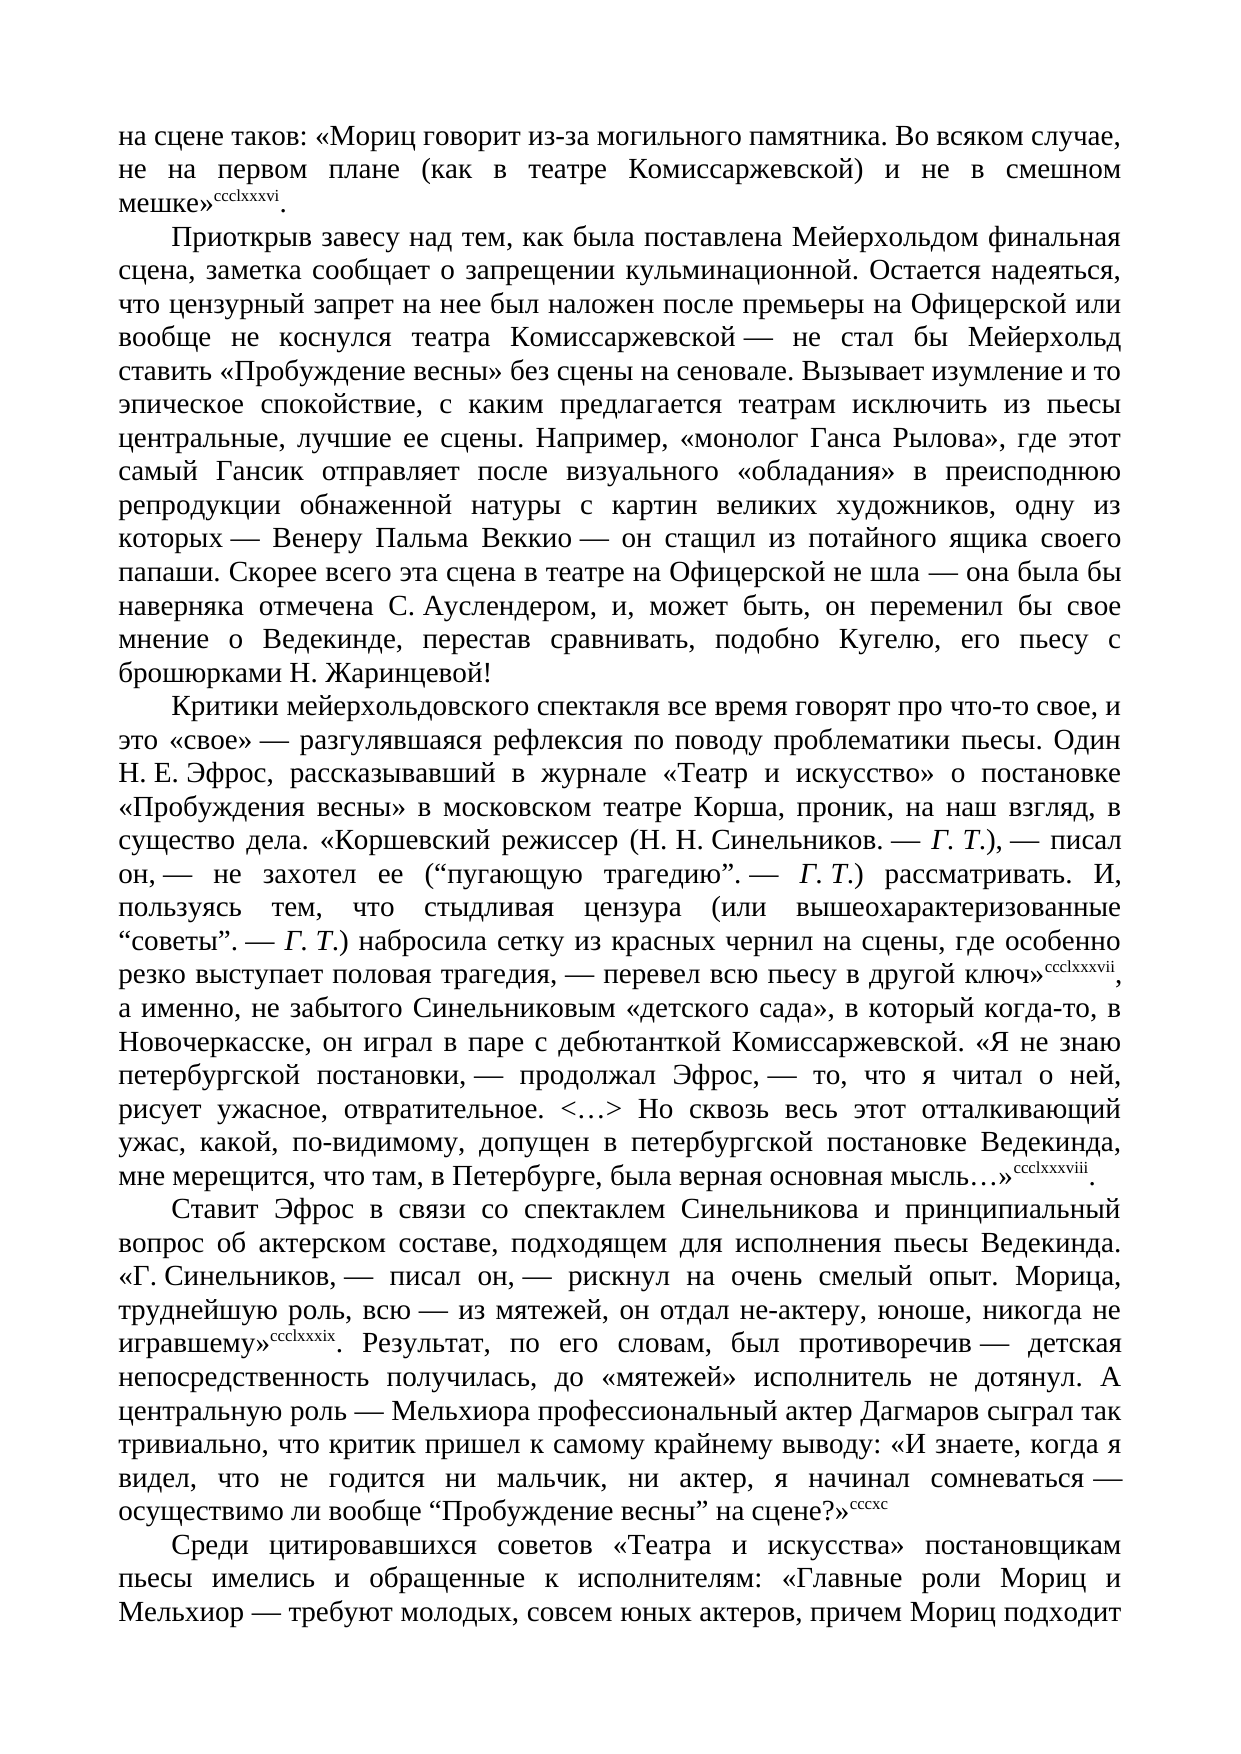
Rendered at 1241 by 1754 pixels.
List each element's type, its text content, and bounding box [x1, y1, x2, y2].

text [118, 118, 1122, 219]
text Приоткрыв завесу над тем, как была поставлена Мейерхольдом финальная сцена, заметка сообщает о запрещении кульминационной. Остается надеяться, что цензурный запрет на нее был наложен после премьеры на Офицерской или вообще не коснулся театра Комиссаржевской — не стал бы Мейерхольд ставить «Пробуждение весны» без сцены на сеновале. Вызывает изумление и то эпическое спокойствие, с каким предлагается театрам исключить из пьесы центральные, лучшие ее сцены. Например, «монолог Ганса Рылова», где этот самый Гансик отправляет после визуального «обладания» в преисподнюю репродукции обнаженной натуры с картин великих художников, одну из которых — Венеру Пальма Веккио — он стащил из потайного ящика своего папаши. Скорее всего эта сцена в театре на Офицерской не шла — она была бы наверняка отмечена С. Ауслендером, и, может быть, он переменил бы свое мнение о Ведекинде, перестав сравнивать, подобно Кугелю, его пьесу с брошюрками Н. Жаринцевой! [118, 219, 1122, 688]
text Ставит Эфрос в связи со спектаклем Синельникова и принципиальный вопрос об актерском составе, подходящем для исполнения пьесы Ведекинда. «Г. Синельников, — писал он, — рискнул на очень смелый опыт. Морица, труднейшую роль, всю — из мятежей, он отдал не-актеру, юноше, никогда не игравшему». Результат, по его словам, был противоречив — детская непосредственность получилась, до «мятежей» исполнитель не дотянул. А центральную роль — Мельхиора профессиональный актер Дагмаров сыграл так тривиально, что критик пришел к самому крайнему выводу: «И знаете, когда я видел, что не годится ни мальчик, ни актер, я начинал сомневаться — осуществимо ли вообще “Пробуждение весны” на сцене?» [118, 1191, 1122, 1527]
text Критики мейерхольдовского спектакля все время говорят про что-то свое, и это «свое» — разгулявшаяся рефлексия по поводу проблематики пьесы. Один {88} Н. Е. Эфрос, рассказывавший в журнале «Театр и искусство» о постановке «Пробуждения весны» в московском театре Корша, проник, на наш взгляд, в существо дела. «Коршевский режиссер (Н. Н. Синельников. — Г. Т.), — писал он, — не захотел ее (“пугающую трагедию”. — Г. Т.) рассматривать. И, пользуясь тем, что стыдливая цензура (или вышеохарактеризованные “советы”. — Г. Т.) набросила сетку из красных чернил на сцены, где особенно резко выступает половая трагедия, — перевел всю пьесу в другой ключ», а именно, не забытого Синельниковым «детского сада», в который когда-то, в Новочеркасске, он играл в паре с дебютанткой Комиссаржевской. «Я не знаю петербургской постановки, — продолжал Эфрос, — то, что я читал о ней, рисует ужасное, отвратительное. <…> Но сквозь весь этот отталкивающий ужас, какой, по-видимому, допущен в петербургской постановке Ведекинда, мне мерещится, что там, в Петербурге, была верная основная мысль…». [118, 688, 1122, 1191]
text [118, 1527, 1122, 1627]
